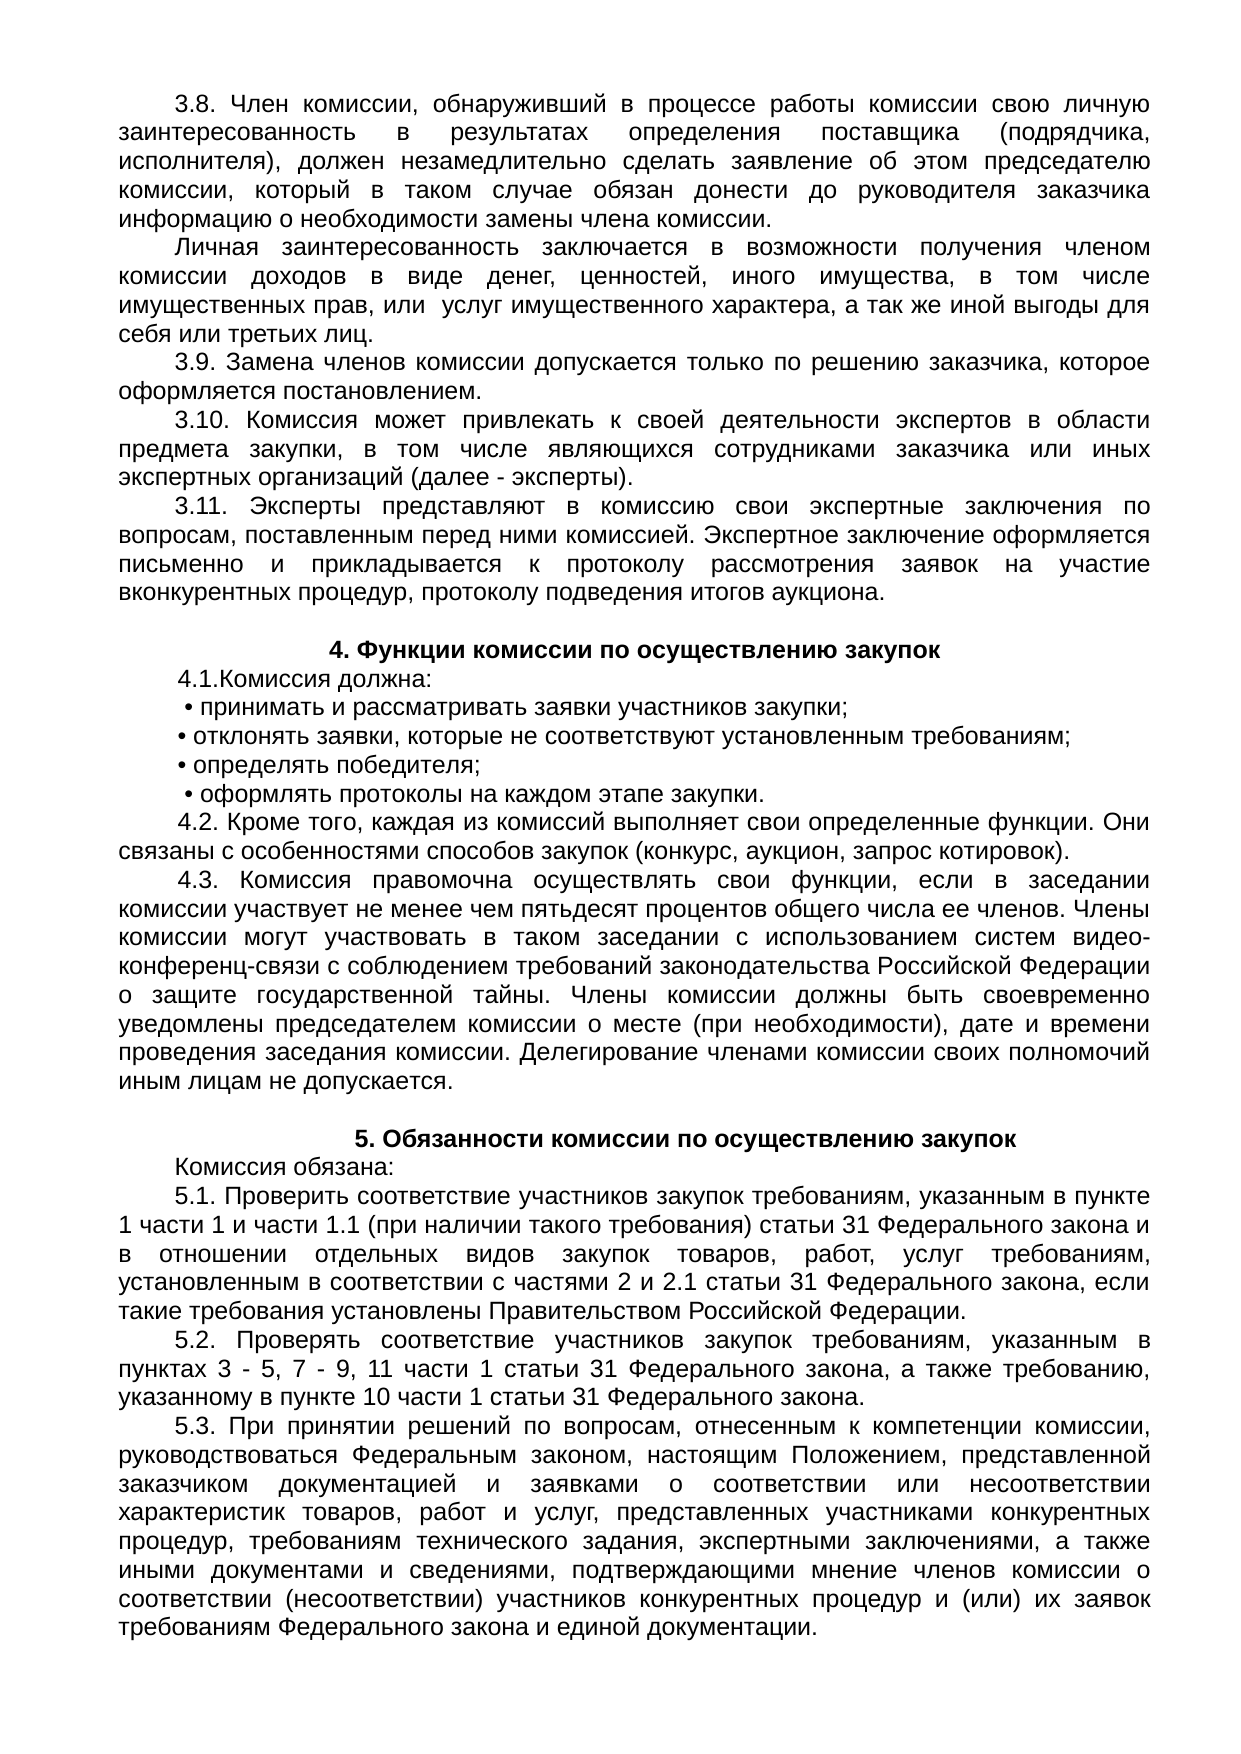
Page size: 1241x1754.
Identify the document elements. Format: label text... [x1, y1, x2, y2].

text 3.8. Член комиссии, обнаруживший в процессе работы комиссии свою личную заинтересованность в результатах определения поставщика (подрядчика, исполнителя), должен незамедлительно сделать заявление об этом председателю комиссии, который в таком случае обязан донести до руководителя заказчика информацию о необходимости замены члена комиссии. [118, 89, 1152, 232]
text 4.3. Комиссия правомочна осуществлять свои функции, если в заседании комиссии участвует не менее чем пятьдесят процентов общего числа ее членов. Члены комиссии могут участвовать в таком заседании с использованием систем видео-конференц-связи с соблюдением требований законодательства Российской Федерации о защите государственной тайны. Члены комиссии должны быть своевременно уведомлены председателем комиссии о месте (при необходимости), дате и времени проведения заседания комиссии. Делегирование членами комиссии своих полномочий иным лицам не допускается. [118, 865, 1152, 1095]
text 5. Обязанности комиссии по осуществлению закупок [118, 1124, 1152, 1152]
text 4. Функции комиссии по осуществлению закупок [118, 635, 1152, 664]
text 4.2. Кроме того, каждая из комиссий выполняет свои определенные функции. Они связаны с особенностями способов закупок (конкурс, аукцион, запрос котировок). [118, 807, 1152, 865]
text 3.9. Замена членов комиссии допускается только по решению заказчика, которое оформляется постановлением. [118, 347, 1152, 405]
text • оформлять протоколы на каждом этапе закупки. [118, 779, 1152, 807]
text 4.1.Комиссия должна: [118, 664, 1152, 692]
text 3.11. Эксперты представляют в комиссию свои экспертные заключения по вопросам, поставленным перед ними комиссией. Экспертное заключение оформляется письменно и прикладывается к протоколу рассмотрения заявок на участие вконкурентных процедур, протоколу подведения итогов аукциона. [118, 491, 1152, 606]
text • принимать и рассматривать заявки участников закупки; [118, 692, 1152, 721]
text 5.1. Проверить соответствие участников закупок требованиям, указанным в пункте 1 части 1 и части 1.1 (при наличии такого требования) статьи 31 Федерального закона и в отношении отдельных видов закупок товаров, работ, услуг требованиям, установленным в соответствии с частями 2 и 2.1 статьи 31 Федерального закона, если такие требования установлены Правительством Российской Федерации. [118, 1181, 1152, 1325]
text • определять победителя; [118, 750, 1152, 779]
text 5.2. Проверять соответствие участников закупок требованиям, указанным в пунктах 3 - 5, 7 - 9, 11 части 1 статьи 31 Федерального закона, а также требованию, указанному в пункте 10 части 1 статьи 31 Федерального закона. [118, 1325, 1152, 1411]
text 3.10. Комиссия может привлекать к своей деятельности экспертов в области предмета закупки, в том числе являющихся сотрудниками заказчика или иных экспертных организаций (далее - эксперты). [118, 405, 1152, 491]
text 5.3. При принятии решений по вопросам, отнесенным к компетенции комиссии, руководствоваться Федеральным законом, настоящим Положением, представленной заказчиком документацией и заявками о соответствии или несоответствии характеристик товаров, работ и услуг, представленных участниками конкурентных процедур, требованиям технического задания, экспертными заключениями, а также иными документами и сведениями, подтверждающими мнение членов комиссии о соответствии (несоответствии) участников конкурентных процедур и (или) их заявок требованиям Федерального закона и единой документации. [118, 1411, 1152, 1641]
text Личная заинтересованность заключается в возможности получения членом комиссии доходов в виде денег, ценностей, иного имущества, в том числе имущественных прав, или услуг имущественного характера, а так же иной выгоды для себя или третьих лиц. [118, 232, 1152, 347]
text • отклонять заявки, которые не соответствуют установленным требованиям; [118, 721, 1152, 750]
text Комиссия обязана: [118, 1152, 1152, 1181]
